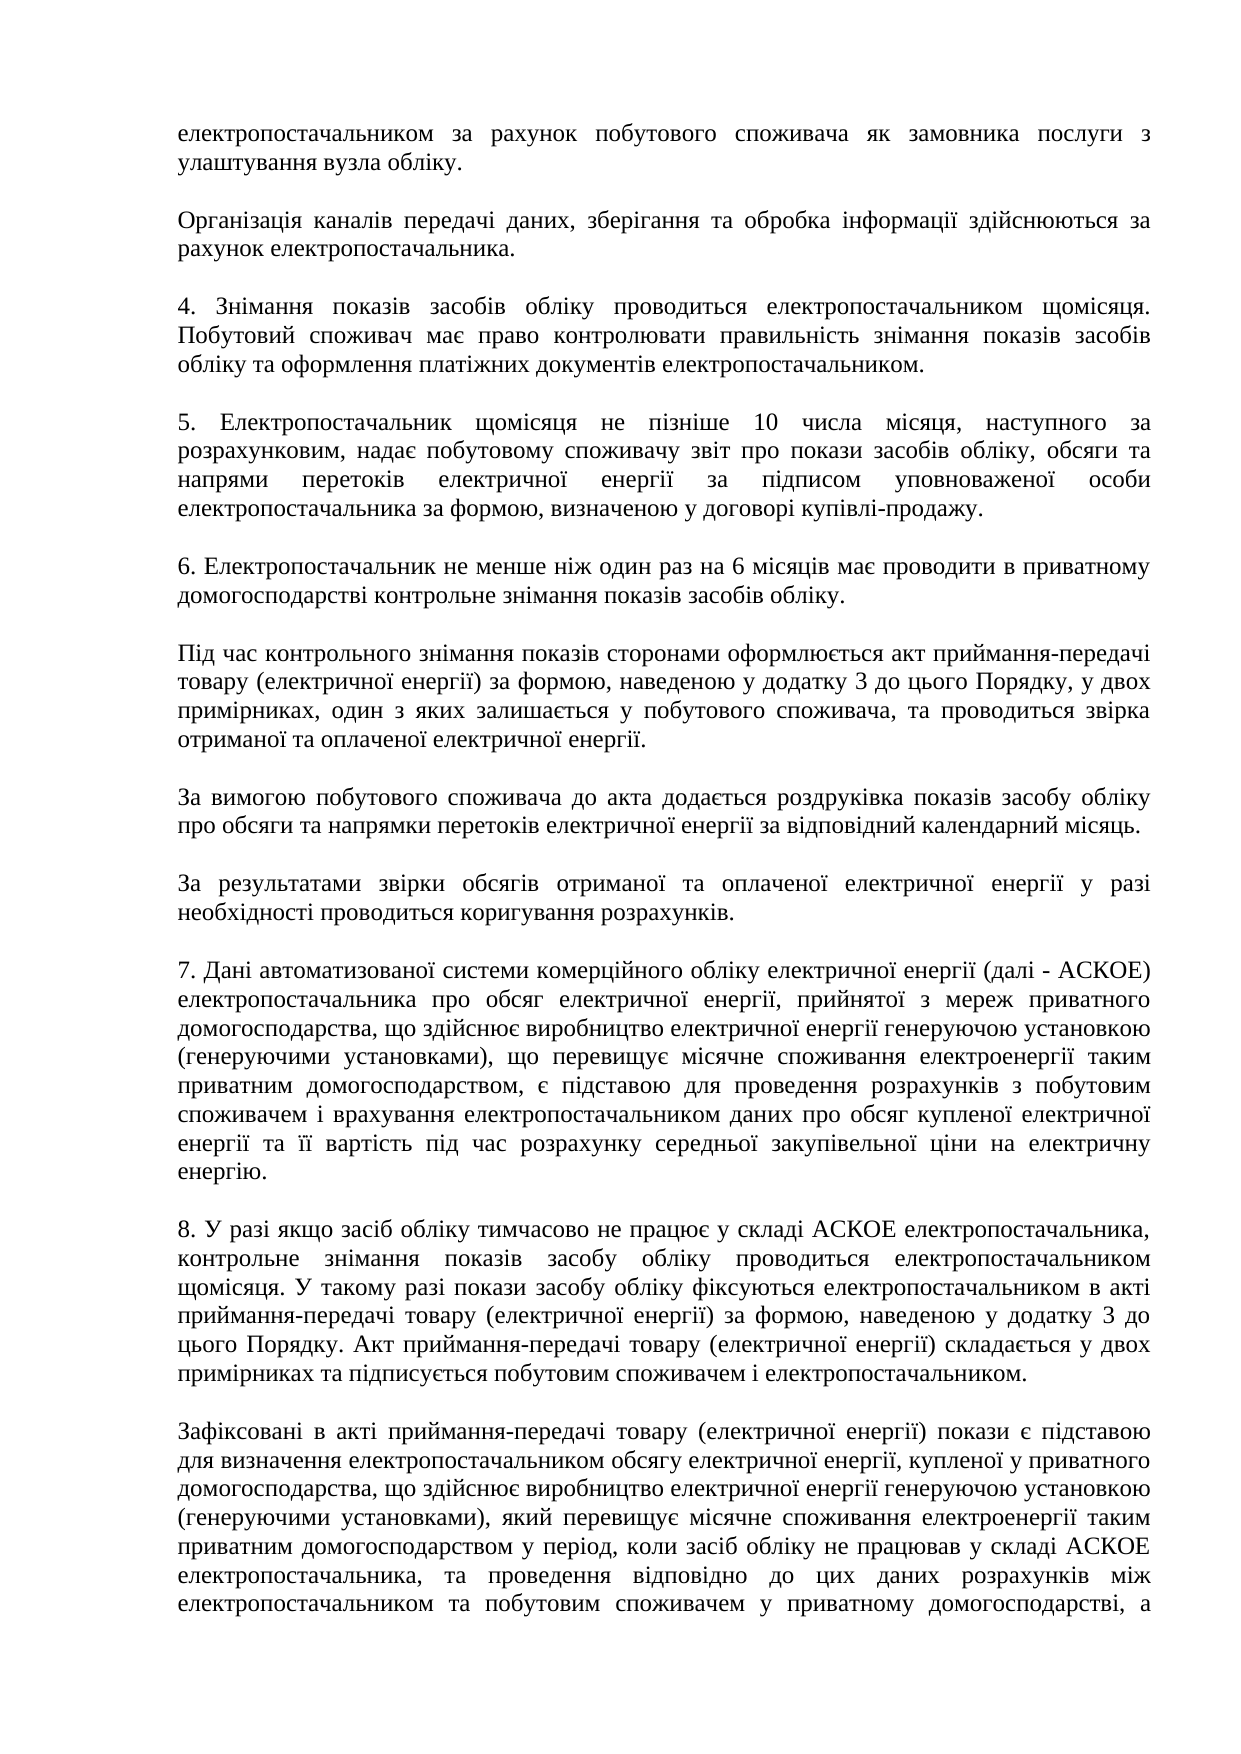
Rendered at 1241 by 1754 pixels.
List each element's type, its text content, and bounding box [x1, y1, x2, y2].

text 8. У разі якщо засіб обліку тимчасово не працює у складі АСКОЕ електропостачальника, контрольне знімання показів засобу обліку проводиться електропостачальником щомісяця. У такому разі покази засобу обліку фіксуються електропостачальником в акті приймання-передачі товару (електричної енергії) за формою, наведеною у додатку 3 до цього Порядку. Акт приймання-передачі товару (електричної енергії) складається у двох примірниках та підписується побутовим споживачем і електропостачальником. [177, 1214, 1152, 1387]
text Організація каналів передачі даних, зберігання та обробка інформації здійснюються за рахунок електропостачальника. [177, 205, 1152, 262]
text 4. Знімання показів засобів обліку проводиться електропостачальником щомісяця. Побутовий споживач має право контролювати правильність знімання показів засобів обліку та оформлення платіжних документів електропостачальником. [177, 291, 1152, 378]
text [177, 118, 1152, 176]
text Під час контрольного знімання показів сторонами оформлюється акт приймання-передачі товару (електричної енергії) за формою, наведеною у додатку 3 до цього Порядку, у двох примірниках, один з яких залишається у побутового споживача, та проводиться звірка отриманої та оплаченої електричної енергії. [177, 638, 1152, 753]
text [177, 1416, 1152, 1617]
text 7. Дані автоматизованої системи комерційного обліку електричної енергії (далі - АСКОЕ) електропостачальника про обсяг електричної енергії, прийнятої з мереж приватного домогосподарства, що здійснює виробництво електричної енергії генеруючою установкою (генеруючими установками), що перевищує місячне споживання електроенергії таким приватним домогосподарством, є підставою для проведення розрахунків з побутовим споживачем і врахування електропостачальником даних про обсяг купленої електричної енергії та її вартість під час розрахунку середньої закупівельної ціни на електричну енергію. [177, 955, 1152, 1185]
text За вимогою побутового споживача до акта додається роздруківка показів засобу обліку про обсяги та напрямки перетоків електричної енергії за відповідний календарний місяць. [177, 782, 1152, 839]
text 5. Електропостачальник щомісяця не пізніше 10 числа місяця, наступного за розрахунковим, надає побутовому споживачу звіт про покази засобів обліку, обсяги та напрями перетоків електричної енергії за підписом уповноваженої особи електропостачальника за формою, визначеною у договорі купівлі-продажу. [177, 407, 1152, 522]
text 6. Електропостачальник не менше ніж один раз на 6 місяців має проводити в приватному домогосподарстві контрольне знімання показів засобів обліку. [177, 551, 1152, 608]
text За результатами звірки обсягів отриманої та оплаченої електричної енергії у разі необхідності проводиться коригування розрахунків. [177, 868, 1152, 926]
